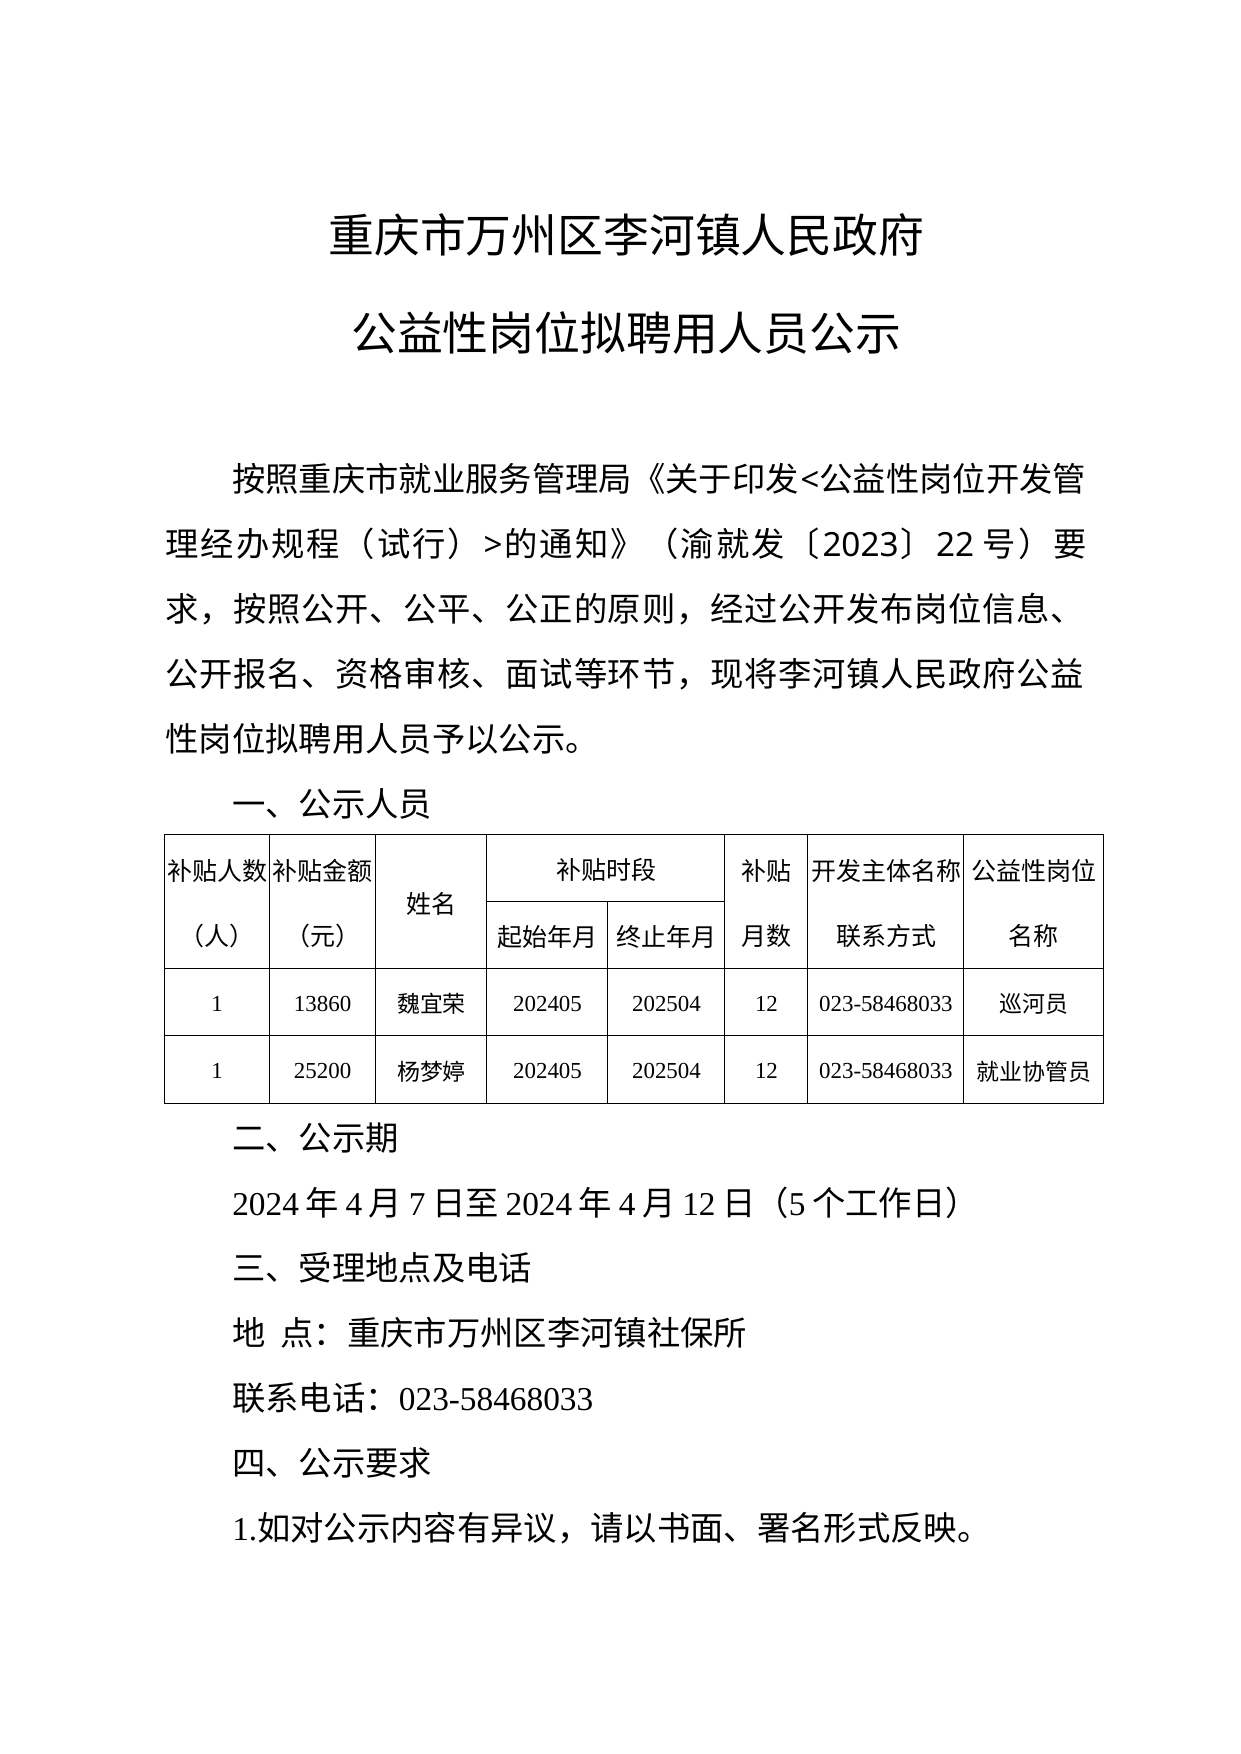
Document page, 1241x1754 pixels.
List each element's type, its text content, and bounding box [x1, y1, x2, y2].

table_cell 202405 [487, 969, 607, 1035]
table_header 姓名 [376, 835, 486, 968]
table_header 补贴金额（元） [270, 835, 375, 968]
text 公益性岗位拟聘用人员公示 [165, 282, 1087, 379]
text 一、公示人员 [165, 769, 1087, 834]
table_cell 起始年月 [487, 902, 607, 968]
text 二、公示期 [165, 1104, 1087, 1168]
text 地 点：重庆市万州区李河镇社保所 [165, 1298, 1087, 1363]
text 重庆市万州区李河镇人民政府 [165, 184, 1087, 282]
table_cell 终止年月 [608, 902, 724, 968]
text 四、公示要求 [165, 1428, 1087, 1493]
text 按照重庆市就业服务管理局《关于印发<公益性岗位开发管理经办规程（试行）>的通知》（渝就发〔2023〕22号）要求，按照公开、公平、公正的原则，经过公开发布岗位信息、公开报名、资格审核、面试等环节，现将李河镇人民政府公益性岗位拟聘用人员予以公示。 [165, 444, 1087, 769]
text 2024年4月7日至2024年4月12日（5个工作日） [165, 1168, 1087, 1233]
text 联系电话：023-58468033 [165, 1363, 1087, 1428]
table_header 补贴时段 [487, 835, 724, 901]
table_cell 202405 [487, 1036, 607, 1102]
text 1.如对公示内容有异议，请以书面、署名形式反映。 [165, 1493, 1087, 1558]
table_cell 巡河员 [964, 969, 1103, 1035]
table_cell 1 [165, 1036, 269, 1102]
text 三、受理地点及电话 [165, 1233, 1087, 1298]
table_cell 12 [725, 1036, 807, 1102]
table_cell 12 [725, 969, 807, 1035]
table_cell 023-58468033 [808, 969, 963, 1035]
table_header 公益性岗位名称 [964, 835, 1103, 968]
table_cell 杨梦婷 [376, 1036, 486, 1102]
table_cell 25200 [270, 1036, 375, 1102]
table_cell 023-58468033 [808, 1036, 963, 1102]
table_cell 202504 [608, 1036, 724, 1102]
table_cell 1 [165, 969, 269, 1035]
table_cell 魏宜荣 [376, 969, 486, 1035]
table_cell 就业协管员 [964, 1036, 1103, 1102]
table_header 开发主体名称联系方式 [808, 835, 963, 968]
table_header 补贴 月数 [725, 835, 807, 968]
table_cell 13860 [270, 969, 375, 1035]
table_header 补贴人数（人） [165, 835, 269, 968]
table_cell 202504 [608, 969, 724, 1035]
